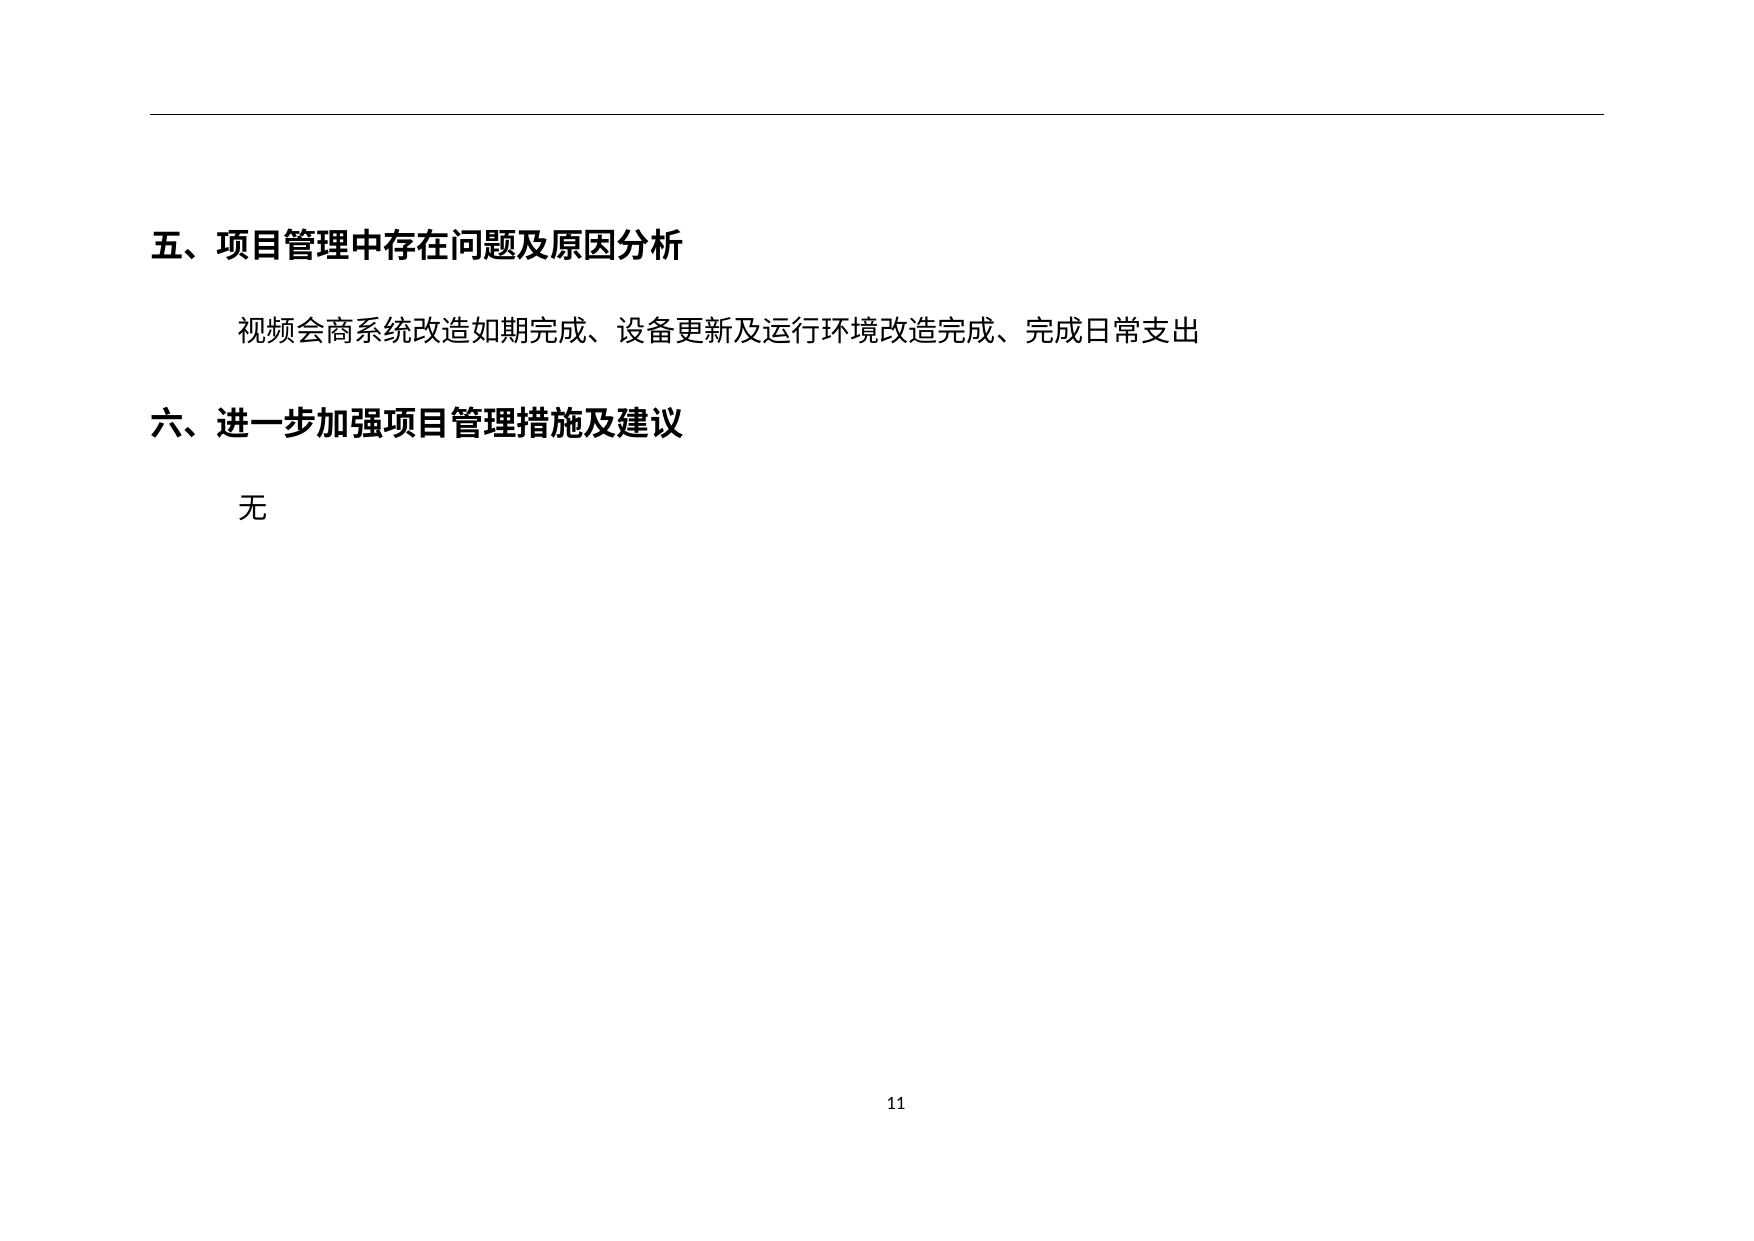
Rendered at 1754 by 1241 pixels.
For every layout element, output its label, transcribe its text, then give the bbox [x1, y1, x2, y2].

text 五、项目管理中存在问题及原因分析 [150, 203, 1604, 283]
text 六、进一步加强项目管理措施及建议 [150, 381, 1604, 460]
text 视频会商系统改造如期完成、设备更新及运行环境改造完成、完成日常支出 [150, 289, 1604, 368]
text 无 [150, 466, 1604, 546]
